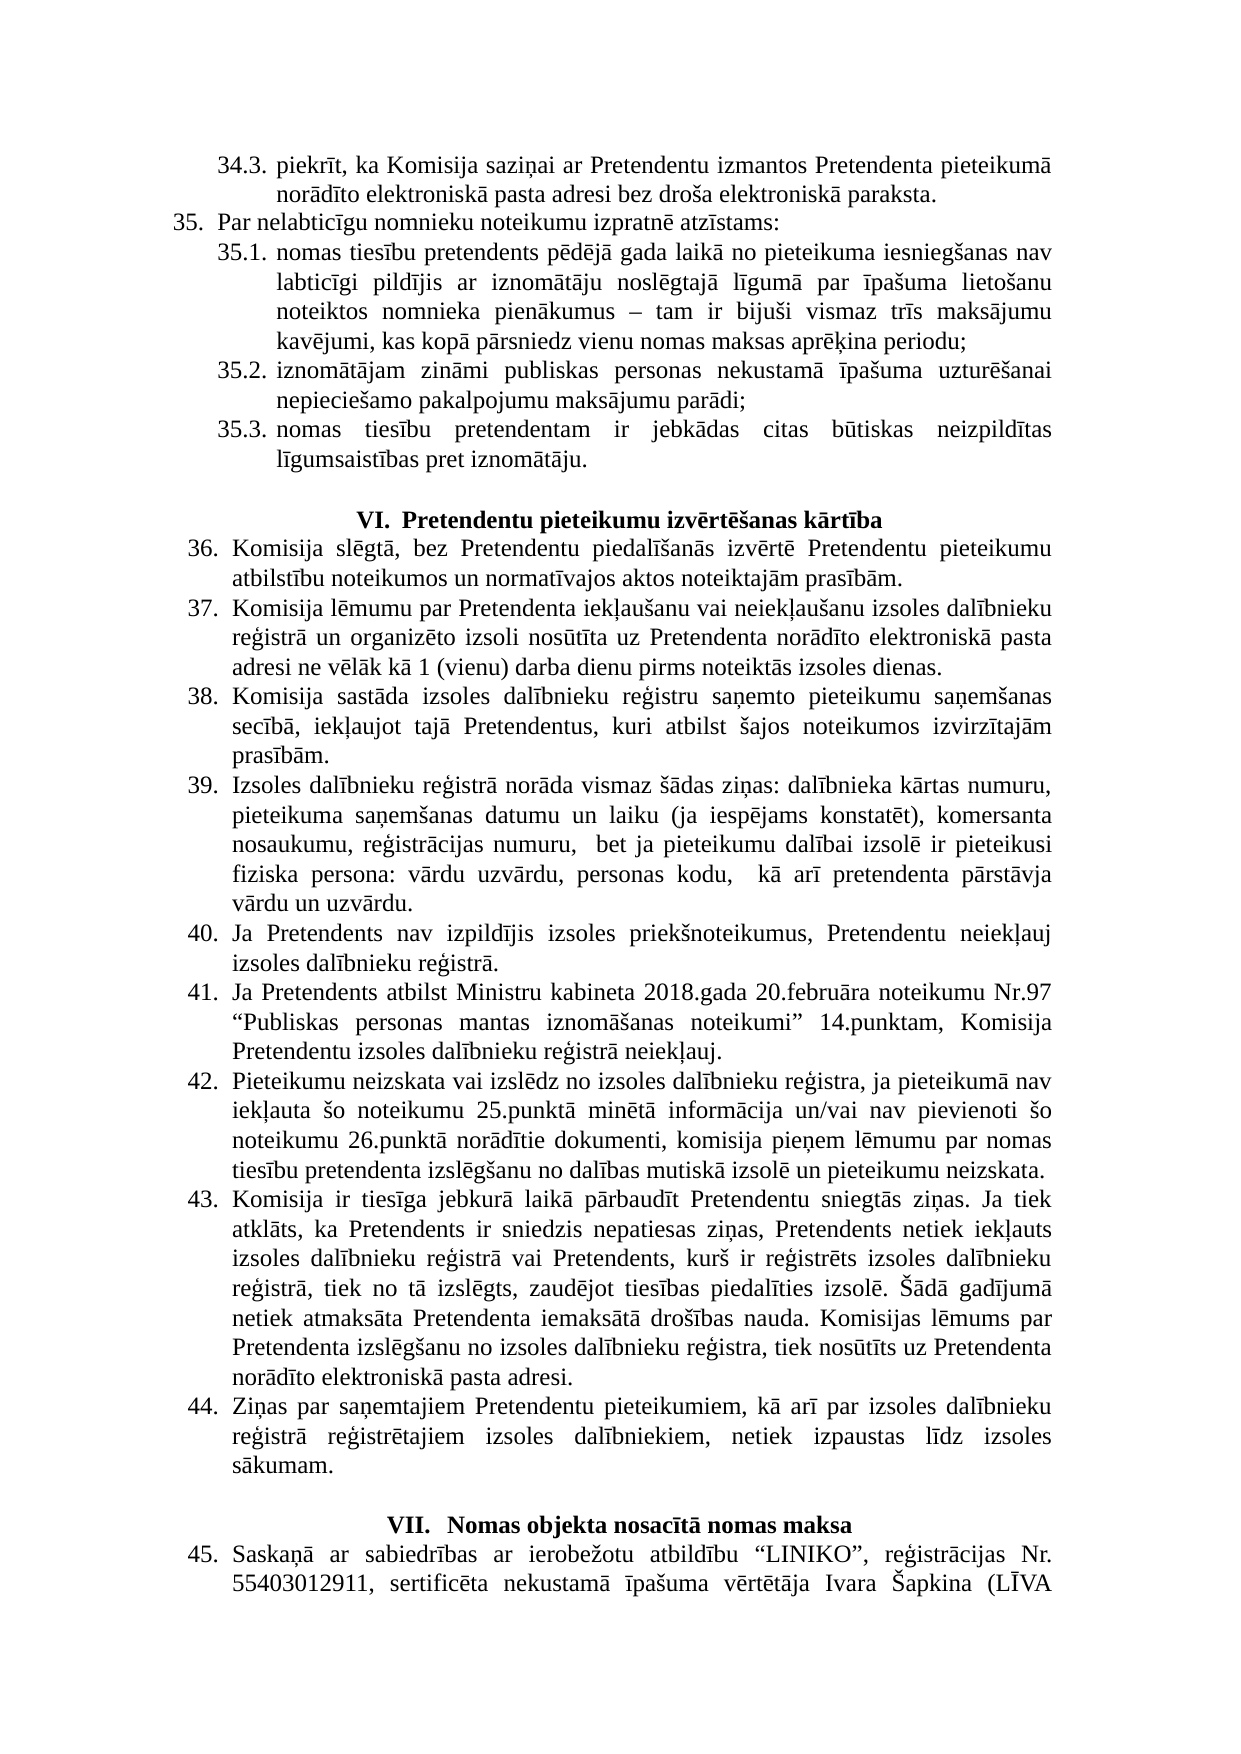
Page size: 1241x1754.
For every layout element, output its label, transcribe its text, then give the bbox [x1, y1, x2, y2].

list iznomātājam zināmi publiskas personas nekustamā īpašuma uzturēšanai nepieciešamo pakalpojumu maksājumu parādi; [217, 355, 1053, 414]
list nomas tiesību pretendents pēdējā gada laikā no pieteikuma iesniegšanas nav labticīgi pildījis ar iznomātāju noslēgtajā līgumā par īpašuma lietošanu noteiktos nomnieka pienākumus – tam ir bijuši vismaz trīs maksājumu kavējumi, kas kopā pārsniedz vienu nomas maksas aprēķina periodu; [217, 237, 1053, 354]
list Komisija sastāda izsoles dalībnieku reģistru saņemto pieteikumu saņemšanas secībā, iekļaujot tajā Pretendentus, kuri atbilst šajos noteikumos izvirzītajām prasībām. [187, 681, 1053, 769]
list Komisija lēmumu par Pretendenta iekļaušanu vai neiekļaušanu izsoles dalībnieku reģistrā un organizēto izsoli nosūtīta uz Pretendenta norādīto elektroniskā pasta adresi ne vēlāk kā 1 (vienu) darba dienu pirms noteiktās izsoles dienas. [187, 593, 1053, 681]
list Pieteikumu neizskata vai izslēdz no izsoles dalībnieku reģistra, ja pieteikumā nav iekļauta šo noteikumu 25.punktā minētā informācija un/vai nav pievienoti šo noteikumu 26.punktā norādītie dokumenti, komisija pieņem lēmumu par nomas tiesību pretendenta izslēgšanu no dalības mutiskā izsolē un pieteikumu neizskata. [187, 1066, 1053, 1183]
list Komisija slēgtā, bez Pretendentu piedalīšanās izvērtē Pretendentu pieteikumu atbilstību noteikumos un normatīvajos aktos noteiktajām prasībām. [187, 533, 1053, 592]
list Ja Pretendents atbilst Ministru kabineta 2018.gada 20.februāra noteikumu Nr.97 “Publiskas personas mantas iznomāšanas noteikumi” 14.punktam, Komisija Pretendentu izsoles dalībnieku reģistrā neiekļauj. [187, 977, 1053, 1065]
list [187, 1539, 1053, 1597]
list Ziņas par saņemtajiem Pretendentu pieteikumiem, kā arī par izsoles dalībnieku reģistrā reģistrētajiem izsoles dalībniekiem, netiek izpaustas līdz izsoles sākumam. [187, 1391, 1053, 1479]
list Par nelabticīgu nomnieku noteikumu izpratnē atzīstams: [173, 207, 1053, 236]
list piekrīt, ka Komisija saziņai ar Pretendentu izmantos Pretendenta pieteikumā norādīto elektroniskā pasta adresi bez droša elektroniskā paraksta. [217, 150, 1053, 207]
list Ja Pretendents nav izpildījis izsoles priekšnoteikumus, Pretendentu neiekļauj izsoles dalībnieku reģistrā. [187, 918, 1053, 976]
list Pretendentu pieteikumu izvērtēšanas kārtība [186, 505, 1053, 533]
list nomas tiesību pretendentam ir jebkādas citas būtiskas neizpildītas līgumsaistības pret iznomātāju. [217, 414, 1053, 473]
list Komisija ir tiesīga jebkurā laikā pārbaudīt Pretendentu sniegtās ziņas. Ja tiek atklāts, ka Pretendents ir sniedzis nepatiesas ziņas, Pretendents netiek iekļauts izsoles dalībnieku reģistrā vai Pretendents, kurš ir reģistrēts izsoles dalībnieku reģistrā, tiek no tā izslēgts, zaudējot tiesības piedalīties izsolē. Šādā gadījumā netiek atmaksāta Pretendenta iemaksātā drošības nauda. Komisijas lēmums par Pretendenta izslēgšanu no izsoles dalībnieku reģistra, tiek nosūtīts uz Pretendenta norādīto elektroniskā pasta adresi. [187, 1184, 1053, 1391]
list Nomas objekta nosacītā nomas maksa [186, 1510, 1053, 1538]
list Izsoles dalībnieku reģistrā norāda vismaz šādas ziņas: dalībnieka kārtas numuru, pieteikuma saņemšanas datumu un laiku (ja iespējams konstatēt), komersanta nosaukumu, reģistrācijas numuru, bet ja pieteikumu dalībai izsolē ir pieteikusi fiziska persona: vārdu uzvārdu, personas kodu, kā arī pretendenta pārstāvja vārdu un uzvārdu. [187, 770, 1053, 917]
